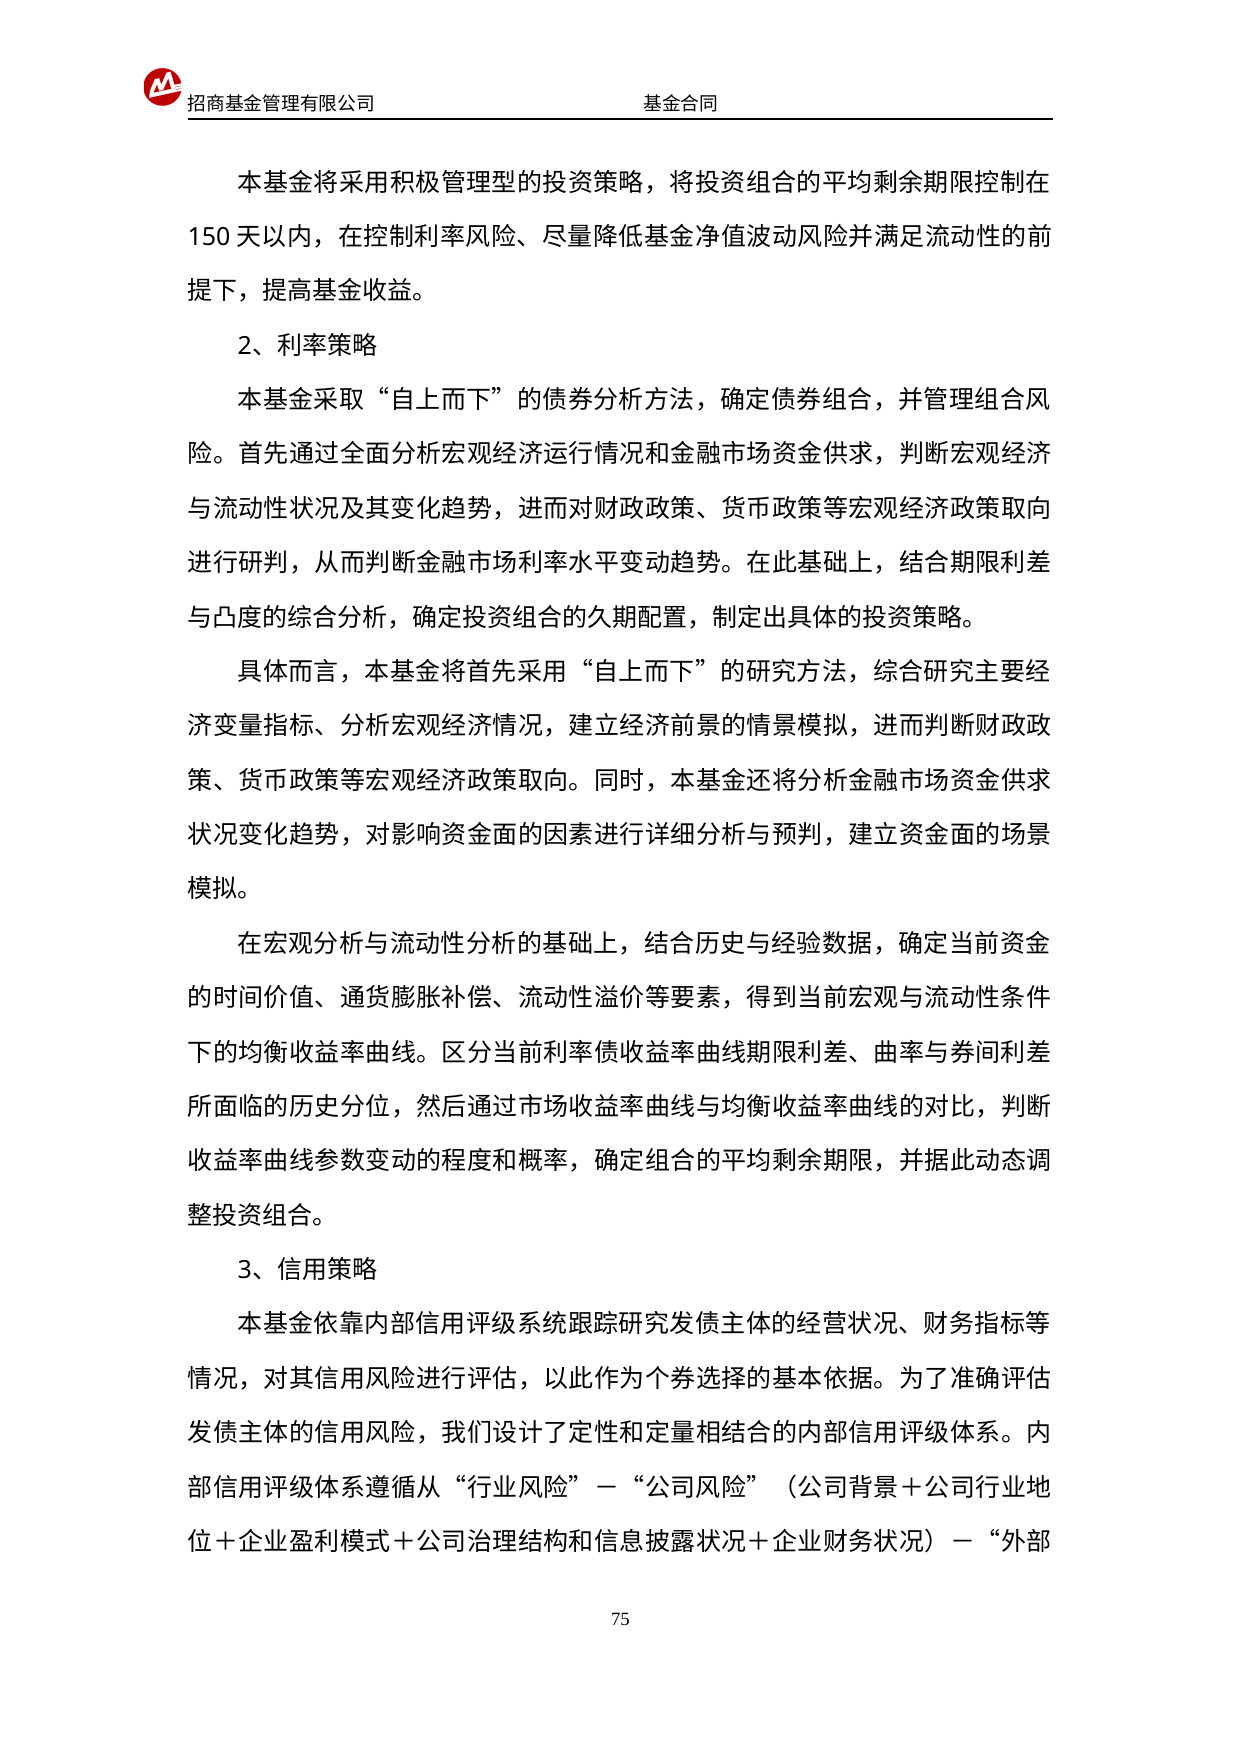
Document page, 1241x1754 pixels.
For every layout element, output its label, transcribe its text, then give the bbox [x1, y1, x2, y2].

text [187, 1304, 1053, 1558]
picture [143, 68, 182, 106]
text 本基金采取“自上而下”的债券分析方法，确定债券组合，并管理组合风险。首先通过全面分析宏观经济运行情况和金融市场资金供求，判断宏观经济与流动性状况及其变化趋势，进而对财政政策、货币政策等宏观经济政策取向进行研判，从而判断金融市场利率水平变动趋势。在此基础上，结合期限利差与凸度的综合分析，确定投资组合的久期配置，制定出具体的投资策略。 [187, 379, 1053, 633]
text 在宏观分析与流动性分析的基础上，结合历史与经验数据，确定当前资金的时间价值、通货膨胀补偿、流动性溢价等要素，得到当前宏观与流动性条件下的均衡收益率曲线。区分当前利率债收益率曲线期限利差、曲率与券间利差所面临的历史分位，然后通过市场收益率曲线与均衡收益率曲线的对比，判断收益率曲线参数变动的程度和概率，确定组合的平均剩余期限，并据此动态调整投资组合。 [187, 923, 1053, 1231]
text 3、信用策略 [187, 1249, 1053, 1286]
text 具体而言，本基金将首先采用“自上而下”的研究方法，综合研究主要经济变量指标、分析宏观经济情况，建立经济前景的情景模拟，进而判断财政政策、货币政策等宏观经济政策取向。同时，本基金还将分析金融市场资金供求状况变化趋势，对影响资金面的因素进行详细分析与预判，建立资金面的场景模拟。 [187, 651, 1053, 905]
text 本基金将采用积极管理型的投资策略，将投资组合的平均剩余期限控制在150天以内，在控制利率风险、尽量降低基金净值波动风险并满足流动性的前提下，提高基金收益。 [187, 162, 1053, 307]
text 2、利率策略 [187, 325, 1053, 361]
